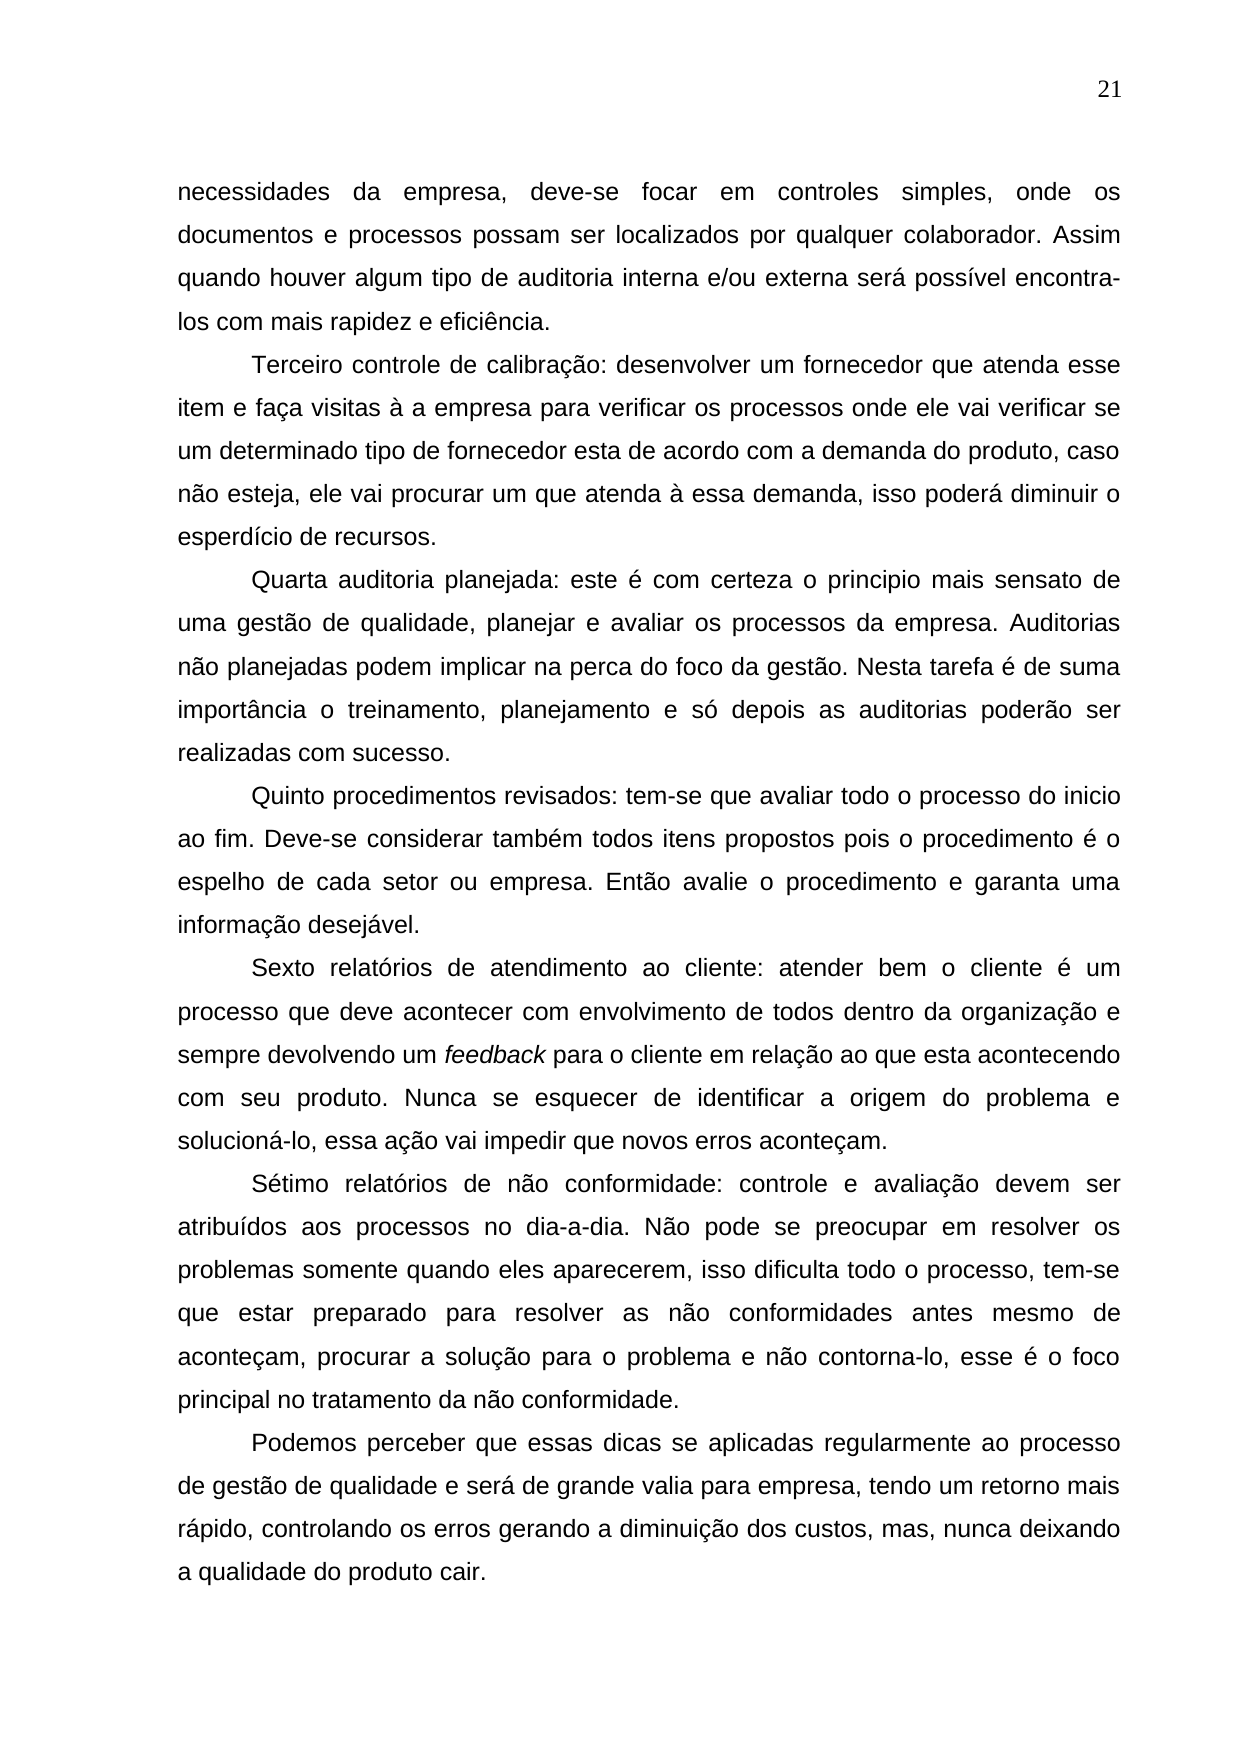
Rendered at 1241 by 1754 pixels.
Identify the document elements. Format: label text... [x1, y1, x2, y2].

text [177, 177, 1122, 335]
text Quarta auditoria planejada: este é com certeza o principio mais sensato de uma gestão de qualidade, planejar e avaliar os processos da empresa. Auditorias não planejadas podem implicar na perca do foco da gestão. Nesta tarefa é de suma importância o treinamento, planejamento e só depois as auditorias poderão ser realizadas com sucesso. [177, 565, 1122, 767]
text Podemos perceber que essas dicas se aplicadas regularmente ao processo de gestão de qualidade e será de grande valia para empresa, tendo um retorno mais rápido, controlando os erros gerando a diminuição dos custos, mas, nunca deixando a qualidade do produto cair. [177, 1428, 1122, 1586]
text Sétimo relatórios de não conformidade: controle e avaliação devem ser atribuídos aos processos no dia-a-dia. Não pode se preocupar em resolver os problemas somente quando eles aparecerem, isso dificulta todo o processo, tem-se que estar preparado para resolver as não conformidades antes mesmo de aconteçam, procurar a solução para o problema e não contorna-lo, esse é o foco principal no tratamento da não conformidade. [177, 1169, 1122, 1413]
text Terceiro controle de calibração: desenvolver um fornecedor que atenda esse item e faça visitas à a empresa para verificar os processos onde ele vai verificar se um determinado tipo de fornecedor esta de acordo com a demanda do produto, caso não esteja, ele vai procurar um que atenda à essa demanda, isso poderá diminuir o esperdício de recursos. [177, 350, 1122, 551]
text Quinto procedimentos revisados: tem-se que avaliar todo o processo do inicio ao fim. Deve-se considerar também todos itens propostos pois o procedimento é o espelho de cada setor ou empresa. Então avalie o procedimento e garanta uma informação desejável. [177, 781, 1122, 939]
text Sexto relatórios de atendimento ao cliente: atender bem o cliente é um processo que deve acontecer com envolvimento de todos dentro da organização e sempre devolvendo um feedback para o cliente em relação ao que esta acontecendo com seu produto. Nunca se esquecer de identificar a origem do problema e solucioná-lo, essa ação vai impedir que novos erros aconteçam. [177, 953, 1122, 1155]
